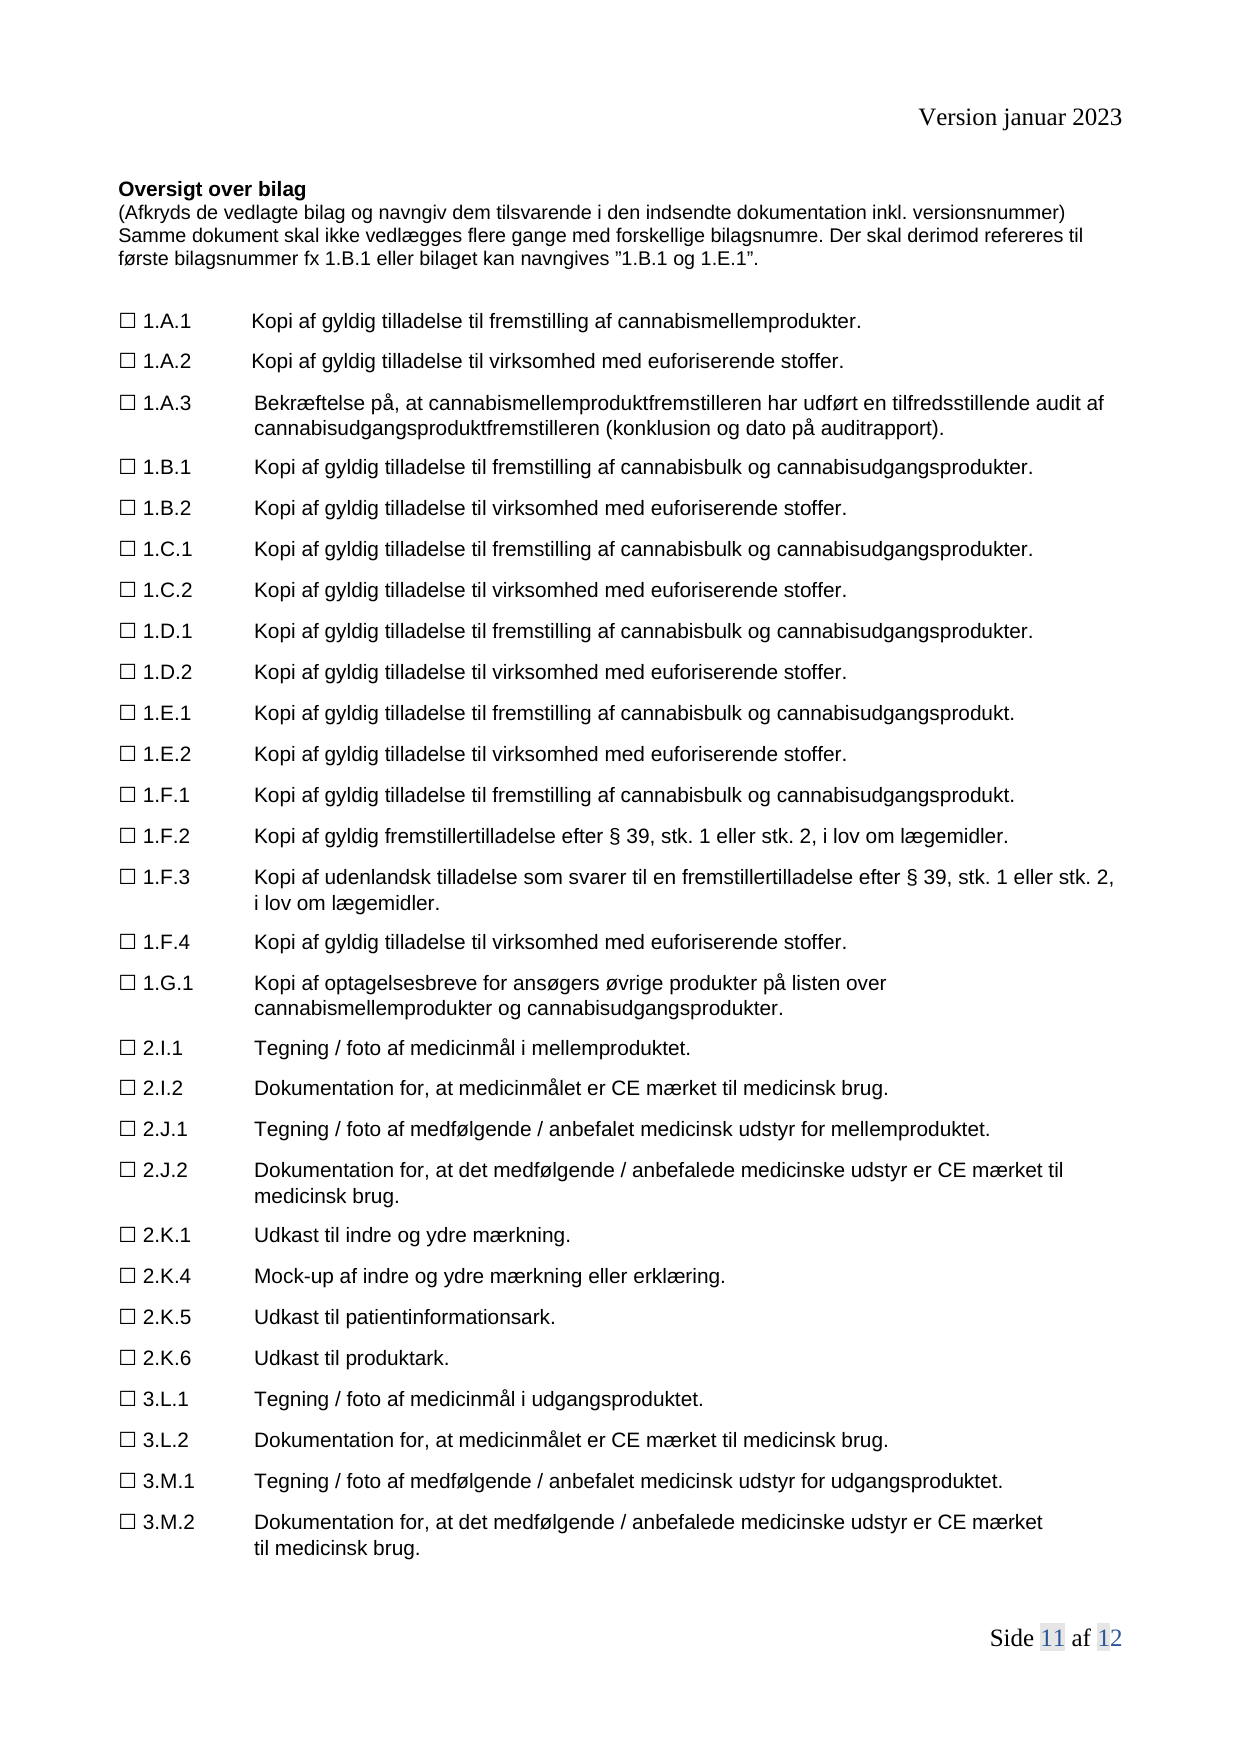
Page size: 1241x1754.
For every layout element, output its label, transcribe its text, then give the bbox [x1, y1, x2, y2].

text 1.F.4 Kopi af gyldig tilladelse til virksomhed med euforiserende stoffer. [118, 927, 1122, 955]
text 1.C.1 Kopi af gyldig tilladelse til fremstilling af cannabisbulk og cannabisudgangsprodukter. [118, 534, 1122, 563]
text 1.B.1 Kopi af gyldig tilladelse til fremstilling af cannabisbulk og cannabisudgangsprodukter. [118, 452, 1122, 481]
text 2.J.1 Tegning / foto af medfølgende / anbefalet medicinsk udstyr for mellemproduktet. [118, 1114, 1122, 1143]
text 2.K.4 Mock-up af indre og ydre mærkning eller erklæring. [118, 1261, 1122, 1290]
text 2.I.2 Dokumentation for, at medicinmålet er CE mærket til medicinsk brug. [118, 1073, 1122, 1102]
text Oversigt over bilag [118, 177, 1122, 201]
text 1.B.2 Kopi af gyldig tilladelse til virksomhed med euforiserende stoffer. [118, 493, 1122, 522]
text 2.K.5 Udkast til patientinformationsark. [118, 1302, 1122, 1331]
text 1.F.1 Kopi af gyldig tilladelse til fremstilling af cannabisbulk og cannabisudgangsprodukt. [118, 780, 1122, 808]
text 1.F.3 Kopi af udenlandsk tilladelse som svarer til en fremstillertilladelse efter § 39, stk. 1 eller stk. 2, i lov om lægemidler. [118, 862, 1122, 914]
text 1.G.1 Kopi af optagelsesbreve for ansøgers øvrige produkter på listen over cannabismellemprodukter og cannabisudgangsprodukter. [118, 968, 1122, 1020]
text 1.A.3 Bekræftelse på, at cannabismellemproduktfremstilleren har udført en tilfredsstillende audit af cannabisudgangsproduktfremstilleren (konklusion og dato på auditrapport). [118, 388, 1122, 440]
text 3.M.1 Tegning / foto af medfølgende / anbefalet medicinsk udstyr for udgangsproduktet. [118, 1466, 1122, 1494]
text 2.K.1 Udkast til indre og ydre mærkning. [118, 1220, 1122, 1249]
text 1.E.1 Kopi af gyldig tilladelse til fremstilling af cannabisbulk og cannabisudgangsprodukt. [118, 698, 1122, 727]
text 1.C.2 Kopi af gyldig tilladelse til virksomhed med euforiserende stoffer. [118, 575, 1122, 604]
text (Afkryds de vedlagte bilag og navngiv dem tilsvarende i den indsendte dokumentation inkl. versionsnummer) [118, 201, 1122, 224]
text 1.D.2 Kopi af gyldig tilladelse til virksomhed med euforiserende stoffer. [118, 657, 1122, 686]
text 3.L.2 Dokumentation for, at medicinmålet er CE mærket til medicinsk brug. [118, 1425, 1122, 1453]
text 2.K.6 Udkast til produktark. [118, 1343, 1122, 1372]
text 2.J.2 Dokumentation for, at det medfølgende / anbefalede medicinske udstyr er CE mærket til medicinsk brug. [118, 1155, 1122, 1208]
text 3.M.2 Dokumentation for, at det medfølgende / anbefalede medicinske udstyr er CE mærket til medicinsk brug. [118, 1507, 1047, 1559]
text 1.E.2 Kopi af gyldig tilladelse til virksomhed med euforiserende stoffer. [118, 739, 1122, 767]
text Samme dokument skal ikke vedlægges flere gange med forskellige bilagsnumre. Der skal derimod refereres til første bilagsnummer fx 1.B.1 eller bilaget kan navngives ”1.B.1 og 1.E.1”. [118, 224, 1122, 269]
text 2.I.1 Tegning / foto af medicinmål i mellemproduktet. [118, 1033, 1122, 1061]
text 1.F.2 Kopi af gyldig fremstillertilladelse efter § 39, stk. 1 eller stk. 2, i lov om lægemidler. [118, 821, 1122, 849]
text 1.A.2 Kopi af gyldig tilladelse til virksomhed med euforiserende stoffer. [118, 347, 1122, 375]
text 1.A.1 Kopi af gyldig tilladelse til fremstilling af cannabismellemprodukter. [118, 306, 1122, 334]
text 1.D.1 Kopi af gyldig tilladelse til fremstilling af cannabisbulk og cannabisudgangsprodukter. [118, 616, 1122, 645]
text 3.L.1 Tegning / foto af medicinmål i udgangsproduktet. [118, 1384, 1061, 1412]
